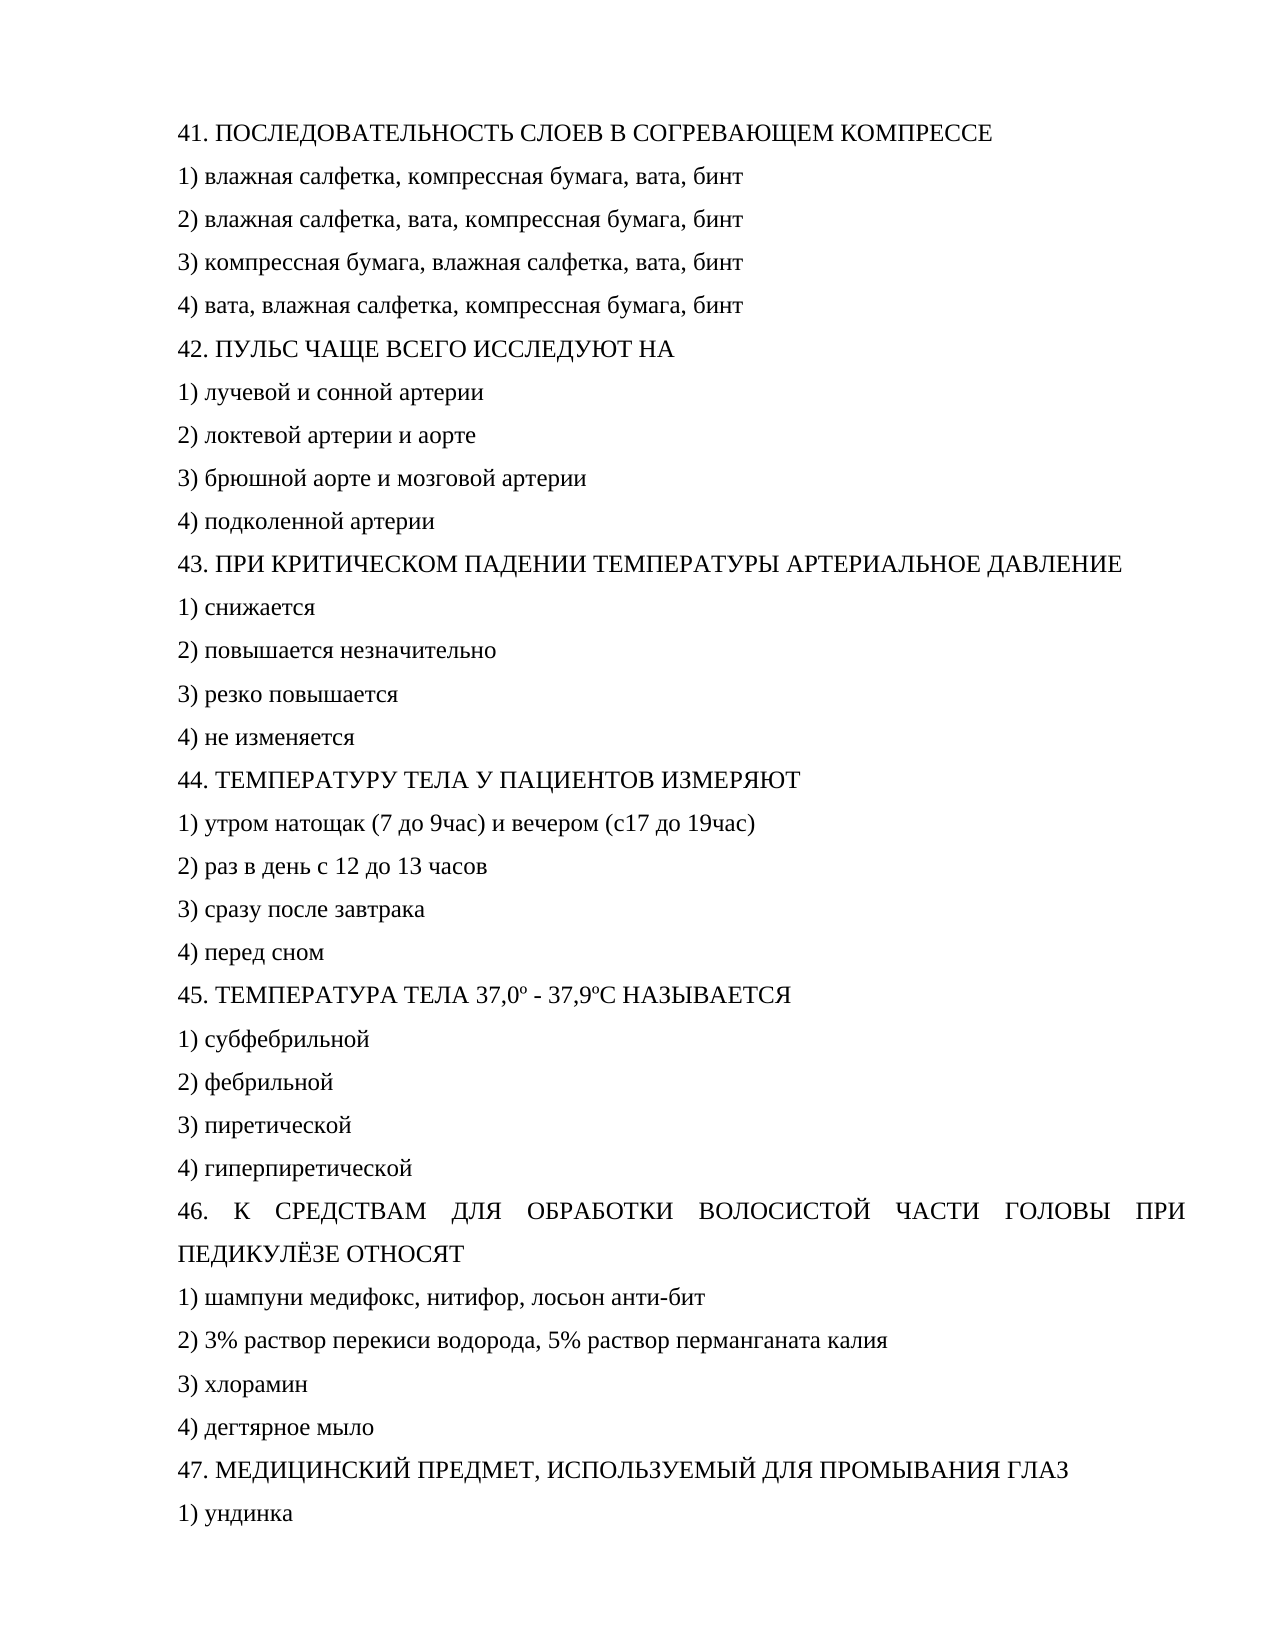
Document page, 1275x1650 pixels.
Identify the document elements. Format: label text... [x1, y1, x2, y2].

text 46. К СРЕДСТВАМ ДЛЯ ОБРАБОТКИ ВОЛОСИСТОЙ ЧАСТИ ГОЛОВЫ ПРИ ПЕДИКУЛЁЗЕ ОТНОСЯТ [177, 1196, 1186, 1268]
text 4) дегтярное мыло [177, 1412, 1186, 1441]
text 4) подколенной артерии [177, 506, 1186, 535]
text 43. ПРИ КРИТИЧЕСКОМ ПАДЕНИИ ТЕМПЕРАТУРЫ АРТЕРИАЛЬНОЕ ДАВЛЕНИЕ [177, 549, 1186, 578]
text 3) компрессная бумага, влажная салфетка, вата, бинт [177, 247, 1186, 276]
text 1) утром натощак (7 до 9час) и вечером (с17 до 19час) [177, 808, 1186, 837]
text 2) повышается незначительно [177, 636, 1186, 664]
text 1) шампуни медифокс, нитифор, лосьон анти-бит [177, 1282, 1186, 1311]
text 1) снижается [177, 592, 1186, 621]
text 4) перед сном [177, 937, 1186, 966]
text 3) брюшной аорте и мозговой артерии [177, 463, 1186, 492]
text 1) влажная салфетка, компрессная бумага, вата, бинт [177, 161, 1186, 190]
text 1) ундинка [177, 1498, 1186, 1527]
text 47. МЕДИЦИНСКИЙ ПРЕДМЕТ, ИСПОЛЬЗУЕМЫЙ ДЛЯ ПРОМЫВАНИЯ ГЛАЗ [177, 1455, 1186, 1484]
text 3) пиретической [177, 1110, 1186, 1139]
text 42. ПУЛЬС ЧАЩЕ ВСЕГО ИССЛЕДУЮТ НА [177, 334, 1186, 362]
text 2) 3% раствор перекиси водорода, 5% раствор перманганата калия [177, 1326, 1186, 1354]
text 3) хлорамин [177, 1369, 1186, 1397]
text 41. ПОСЛЕДОВАТЕЛЬНОСТЬ СЛОЕВ В СОГРЕВАЮЩЕМ КОМПРЕССЕ [177, 118, 1186, 147]
text 2) раз в день с 12 до 13 часов [177, 851, 1186, 880]
text 45. ТЕМПЕРАТУРА ТЕЛА 37,0º - 37,9ºС НАЗЫВАЕТСЯ [177, 981, 1186, 1009]
text 3) резко повышается [177, 679, 1186, 707]
text 1) субфебрильной [177, 1024, 1186, 1052]
text 1) лучевой и сонной артерии [177, 377, 1186, 406]
text 4) гиперпиретической [177, 1153, 1186, 1182]
text 4) не изменяется [177, 722, 1186, 751]
text 44. ТЕМПЕРАТУРУ ТЕЛА У ПАЦИЕНТОВ ИЗМЕРЯЮТ [177, 765, 1186, 794]
text 2) фебрильной [177, 1067, 1186, 1096]
text 2) влажная салфетка, вата, компрессная бумага, бинт [177, 204, 1186, 233]
text 2) локтевой артерии и аорте [177, 420, 1186, 449]
text 3) сразу после завтрака [177, 894, 1186, 923]
text 4) вата, влажная салфетка, компрессная бумага, бинт [177, 291, 1186, 319]
